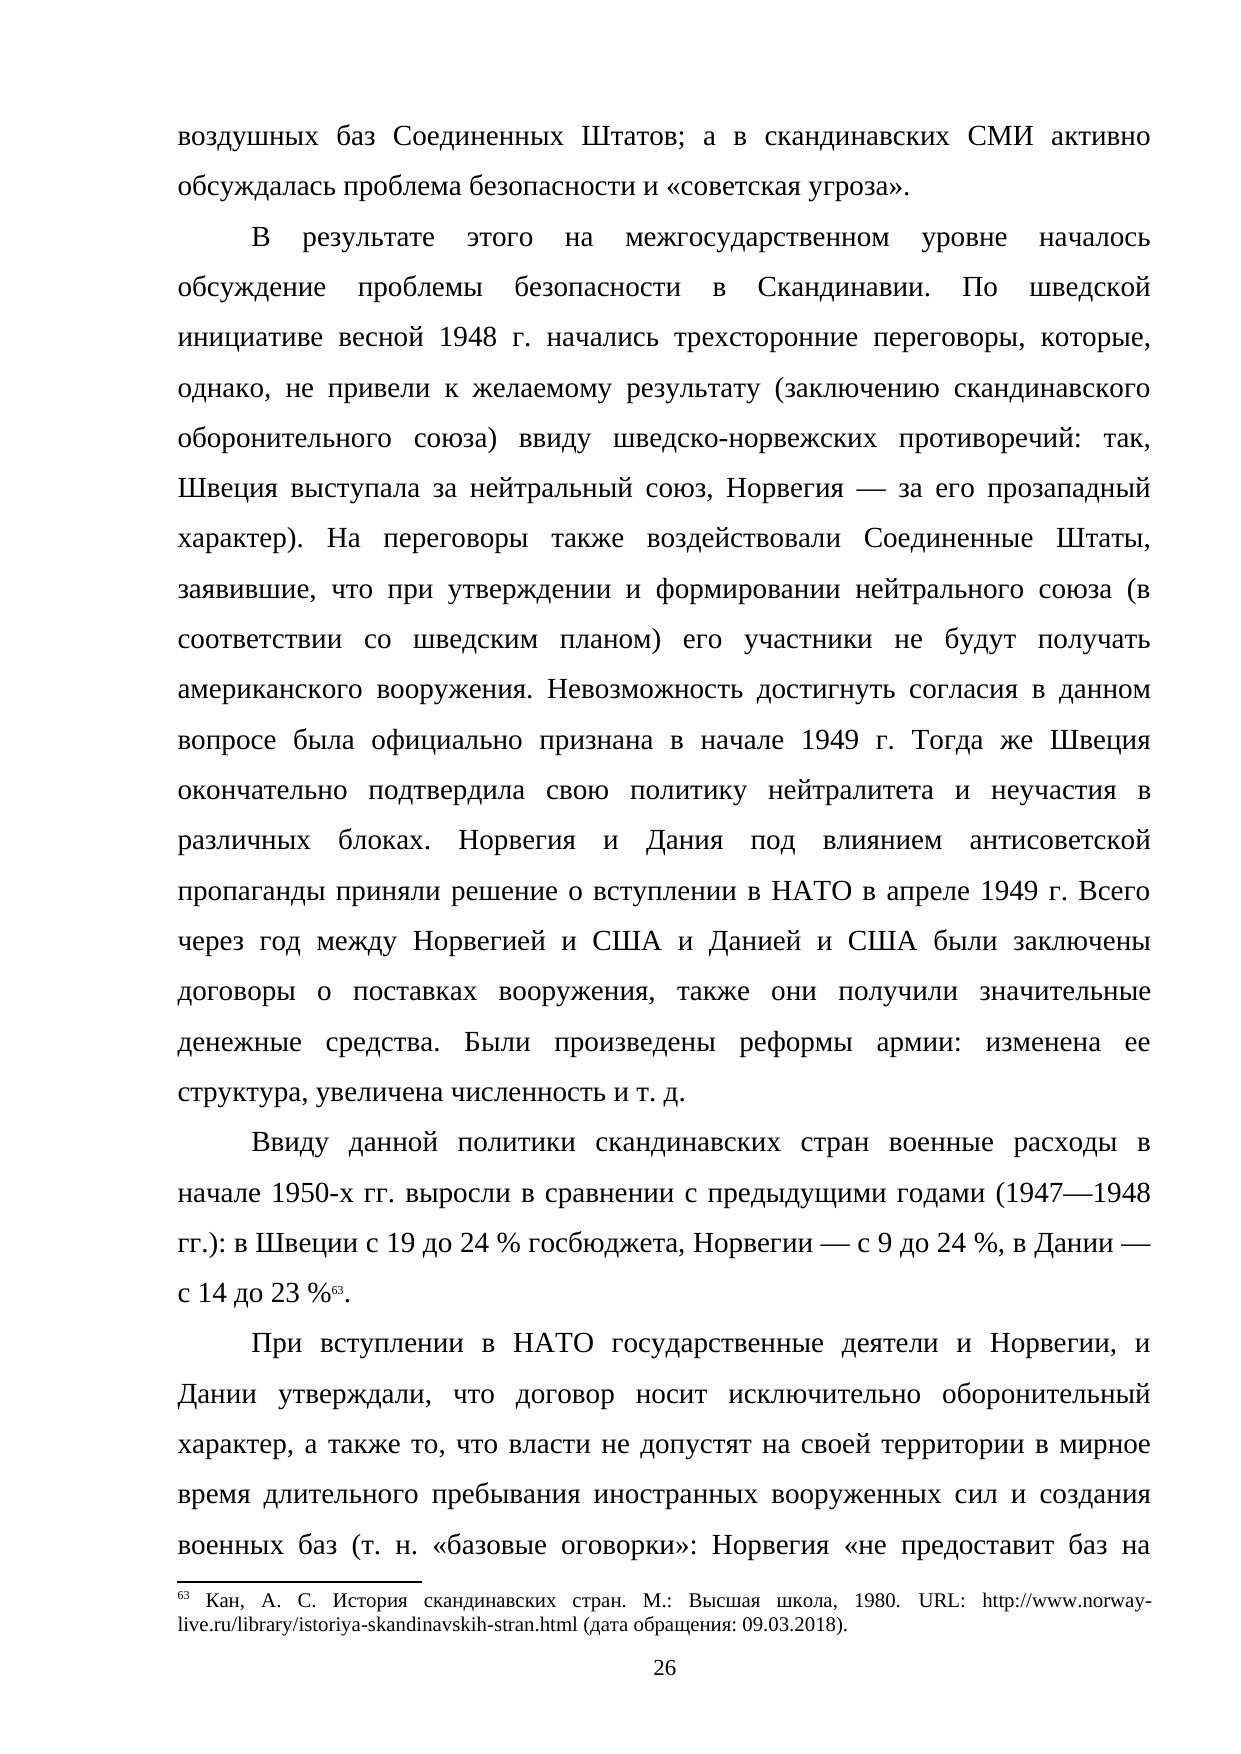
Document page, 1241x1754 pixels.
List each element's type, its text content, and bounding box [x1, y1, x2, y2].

text В результате этого на межгосударственном уровне началось обсуждение проблемы безопасности в Скандинавии. По шведской инициативе весной 1948 г. начались трехсторонние переговоры, которые, однако, не привели к желаемому результату (заключению скандинавского оборонительного союза) ввиду шведско-норвежских противоречий: так, Швеция выступала за нейтральный союз, Норвегия — за его прозападный характер). На переговоры также воздействовали Соединенные Штаты, заявившие, что при утверждении и формировании нейтрального союза (в соответствии со шведским планом) его участники не будут получать американского вооружения. Невозможность достигнуть согласия в данном вопросе была официально признана в начале 1949 г. Тогда же Швеция окончательно подтвердила свою политику нейтралитета и неучастия в различных блоках. Норвегия и Дания под влиянием антисоветской пропаганды приняли решение о вступлении в НАТО в апреле 1949 г. Всего через год между Норвегией и США и Данией и США были заключены договоры о поставках вооружения, также они получили значительные денежные средства. Были произведены реформы армии: изменена ее структура, увеличена численность и т. д. [177, 219, 1152, 1108]
text Ввиду данной политики скандинавских стран военные расходы в начале 1950-х гг. выросли в сравнении с предыдущими годами (1947—1948 гг.): в Швеции с 19 до 24 % госбюджета, Норвегии — с 9 до 24 %, в Дании — с 14 до 23 %. [177, 1124, 1152, 1309]
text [177, 1326, 1152, 1560]
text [177, 118, 1152, 202]
